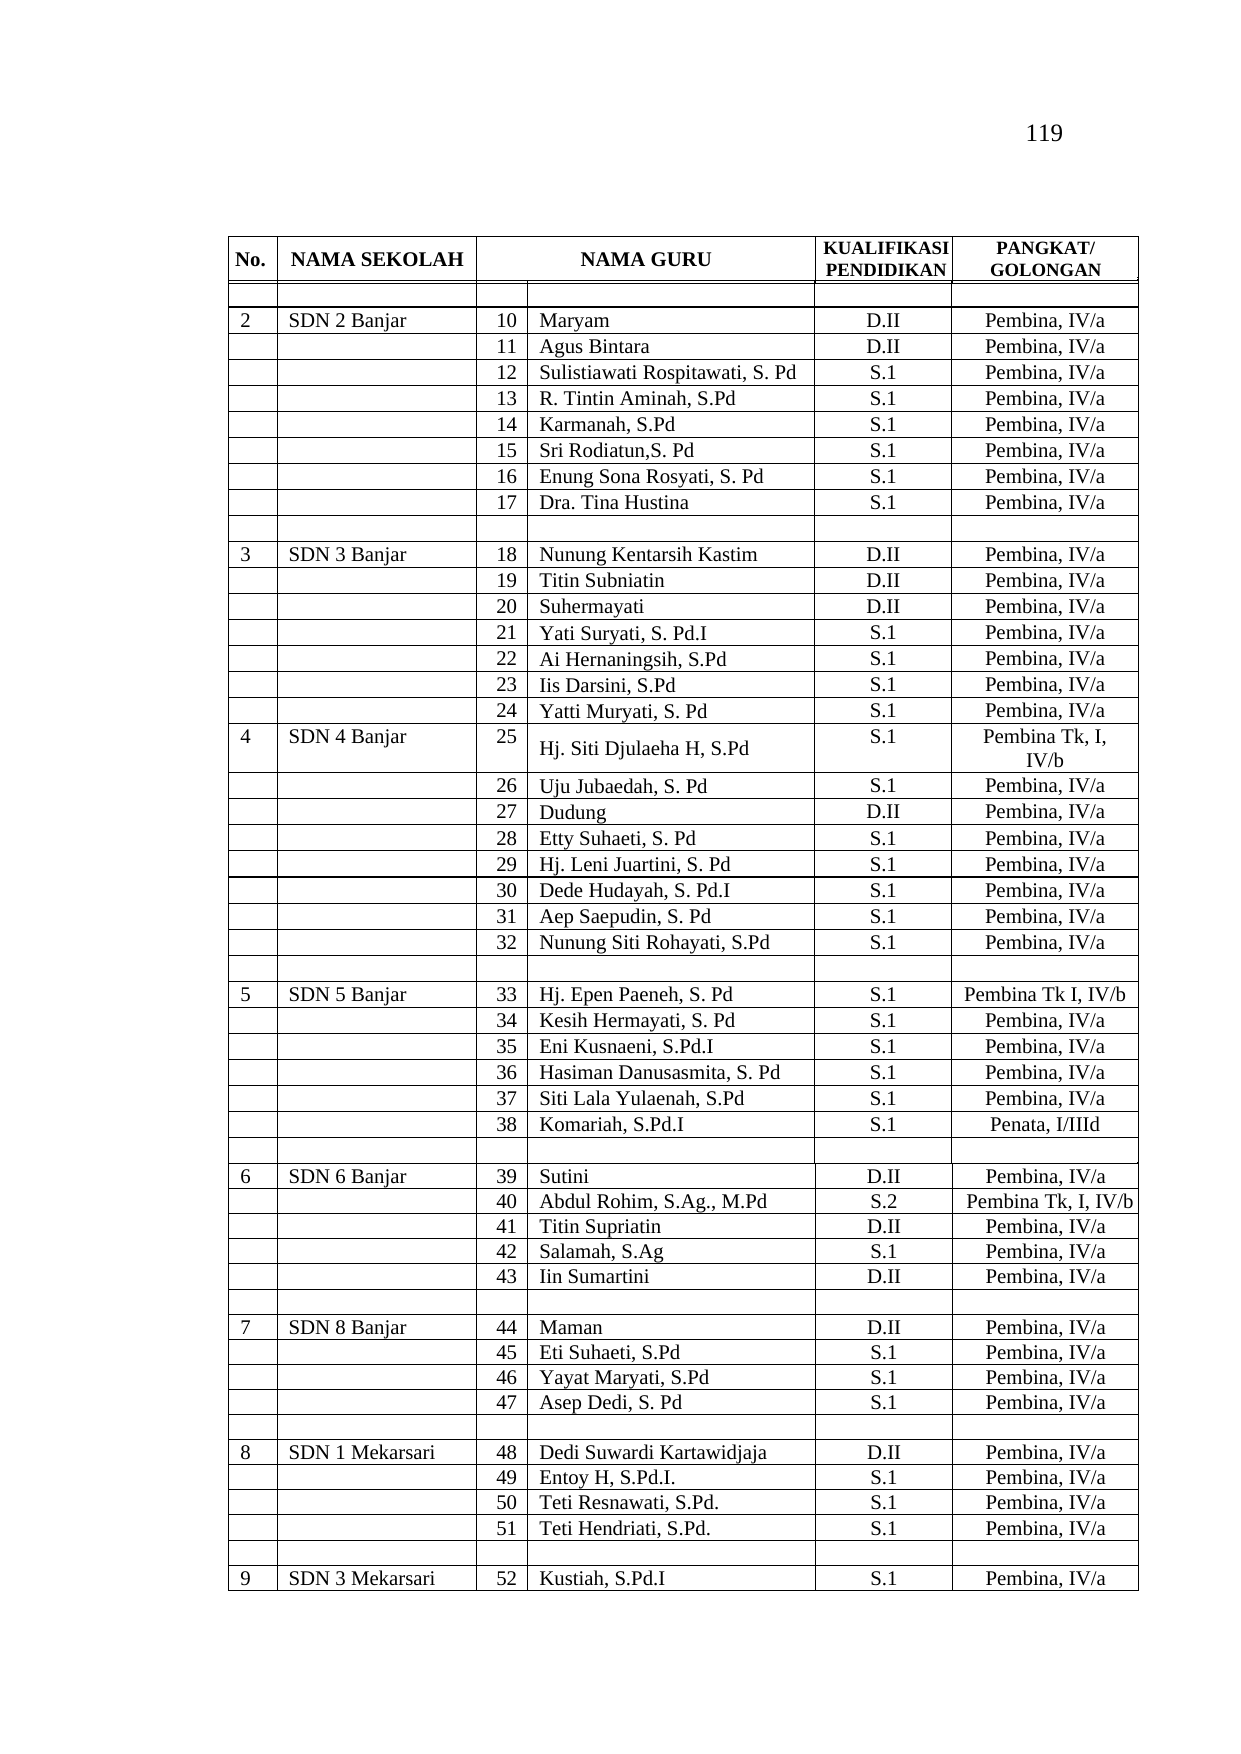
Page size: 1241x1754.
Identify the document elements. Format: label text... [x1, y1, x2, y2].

table_cell Kesih Hermayati, S. Pd [528, 1008, 814, 1033]
table_cell [952, 284, 1138, 306]
table_cell [278, 878, 476, 902]
table_cell Pembina, IV/a [952, 1060, 1138, 1085]
table_cell 44 [477, 1315, 527, 1339]
table_cell Etty Suhaeti, S. Pd [528, 825, 814, 850]
table_cell 39 [477, 1164, 527, 1188]
table_cell D.II [815, 334, 951, 358]
table_header NAMA GURU [477, 237, 815, 280]
table_cell [278, 386, 476, 411]
table_cell 45 [477, 1340, 527, 1364]
table_cell D.II [816, 1214, 952, 1238]
table_cell S.1 [815, 1086, 951, 1111]
table_cell S.1 [815, 1060, 951, 1085]
table_cell Pembina, IV/a [952, 646, 1138, 671]
table_cell [229, 1340, 277, 1364]
table_cell Pembina, IV/a [952, 1034, 1138, 1059]
table_cell [278, 516, 476, 541]
table_cell Pembina, IV/a [952, 698, 1138, 723]
table_cell 43 [477, 1264, 527, 1288]
table_cell D.II [815, 308, 951, 332]
table_cell [278, 568, 476, 593]
table_cell 8 [229, 1440, 277, 1464]
table_cell [952, 1138, 1138, 1163]
table_cell [229, 1365, 277, 1389]
table_cell D.II [816, 1440, 952, 1464]
table_cell Pembina, IV/a [953, 1566, 1138, 1590]
table_cell SDN 6 Banjar [278, 1164, 476, 1188]
table_cell S.1 [816, 1465, 952, 1489]
table_cell Pembina, IV/a [952, 360, 1138, 384]
table_cell [278, 1290, 476, 1313]
table_cell S.1 [815, 851, 951, 876]
table_cell 33 [477, 982, 527, 1007]
table_cell [816, 1415, 952, 1439]
table_cell [229, 1465, 277, 1489]
table_cell S.1 [815, 698, 951, 723]
table_cell [278, 1060, 476, 1085]
table_cell [278, 1340, 476, 1364]
table_cell 50 [477, 1490, 527, 1514]
table_cell Iin Sumartini [528, 1264, 815, 1288]
table_cell Pembina, IV/a [952, 334, 1138, 358]
table_cell [229, 360, 277, 384]
table_cell [229, 386, 277, 411]
table_cell [229, 1112, 277, 1137]
table_cell [278, 1365, 476, 1389]
table_cell [477, 1415, 527, 1439]
table_cell Uju Jubaedah, S. Pd [528, 773, 814, 798]
table_cell 38 [477, 1112, 527, 1137]
table_cell Enung Sona Rosyati, S. Pd [528, 464, 814, 489]
table_cell S.1 [815, 724, 951, 772]
table_cell 30 [477, 878, 527, 902]
table_cell 32 [477, 930, 527, 954]
table_cell SDN 3 Mekarsari [278, 1566, 476, 1590]
table_cell Maryam [528, 308, 814, 332]
table_cell Iis Darsini, S.Pd [528, 672, 814, 697]
table_cell 42 [477, 1239, 527, 1263]
table_cell Pembina, IV/a [952, 1008, 1138, 1033]
table_cell 15 [477, 438, 527, 463]
table_cell 2 [229, 308, 277, 332]
table_cell [477, 1290, 527, 1313]
table_cell [229, 334, 277, 358]
table_cell 7 [229, 1315, 277, 1339]
table_cell S.1 [816, 1340, 952, 1364]
table_cell Sulistiawati Rospitawati, S. Pd [528, 360, 814, 384]
table_cell [477, 956, 527, 981]
table_cell [229, 284, 277, 306]
table_cell [278, 1465, 476, 1489]
table_cell Pembina, IV/a [953, 1490, 1138, 1514]
table_cell 10 [477, 308, 527, 332]
table_cell [229, 490, 277, 515]
table_cell [229, 1138, 277, 1163]
table_cell D.II [815, 542, 951, 567]
table_cell 12 [477, 360, 527, 384]
table_cell Pembina, IV/a [952, 672, 1138, 697]
table_cell [278, 1189, 476, 1213]
table_cell 13 [477, 386, 527, 411]
table_cell SDN 1 Mekarsari [278, 1440, 476, 1464]
table_cell [229, 464, 277, 489]
table_cell [229, 698, 277, 723]
table_cell Hasiman Danusasmita, S. Pd [528, 1060, 814, 1085]
table_cell [528, 1541, 815, 1564]
table_cell [278, 646, 476, 671]
table_cell [278, 1390, 476, 1414]
table_cell [229, 1290, 277, 1313]
table_cell [278, 1112, 476, 1137]
table_cell Pembina, IV/a [952, 799, 1138, 824]
table_cell 21 [477, 620, 527, 645]
table_cell 25 [477, 724, 527, 772]
table_cell [229, 1214, 277, 1238]
table_cell Sutini [528, 1164, 815, 1188]
table_cell D.II [815, 799, 951, 824]
table_cell Dede Hudayah, S. Pd.I [528, 878, 814, 902]
table_cell [229, 1490, 277, 1514]
table_cell [229, 1086, 277, 1111]
table_cell Dedi Suwardi Kartawidjaja [528, 1440, 815, 1464]
table_cell [278, 1264, 476, 1288]
table_cell 40 [477, 1189, 527, 1213]
table_cell [278, 360, 476, 384]
table_cell 20 [477, 594, 527, 619]
table_cell 22 [477, 646, 527, 671]
table_cell S.1 [815, 982, 951, 1007]
table_cell S.1 [816, 1365, 952, 1389]
table_cell Komariah, S.Pd.I [528, 1112, 814, 1137]
table_cell [278, 1515, 476, 1539]
table_cell Pembina, IV/a [952, 825, 1138, 850]
table_cell Pembina, IV/a [952, 594, 1138, 619]
table_cell 29 [477, 851, 527, 876]
table_cell [278, 825, 476, 850]
table_cell Pembina, IV/a [953, 1164, 1138, 1188]
table_cell SDN 4 Banjar [278, 724, 476, 772]
table_cell [528, 1138, 814, 1163]
table_cell [278, 698, 476, 723]
table_cell [815, 284, 951, 306]
table_cell Pembina, IV/a [952, 773, 1138, 798]
table_cell [229, 1515, 277, 1539]
table_cell Pembina, IV/a [952, 904, 1138, 928]
table_cell [229, 930, 277, 954]
table_header NAMA SEKOLAH [278, 237, 476, 280]
table_cell Dudung [528, 799, 814, 824]
table_cell 35 [477, 1034, 527, 1059]
table_cell S.1 [815, 412, 951, 437]
table_cell [229, 620, 277, 645]
table_cell [278, 773, 476, 798]
table_cell Maman [528, 1315, 815, 1339]
table_cell D.II [816, 1315, 952, 1339]
table_cell Pembina, IV/a [952, 490, 1138, 515]
table_cell 51 [477, 1515, 527, 1539]
table_cell [229, 904, 277, 928]
table_cell 24 [477, 698, 527, 723]
table_cell 4 [229, 724, 277, 772]
table_cell Pembina, IV/a [952, 851, 1138, 876]
table_cell R. Tintin Aminah, S.Pd [528, 386, 814, 411]
table_cell 26 [477, 773, 527, 798]
table_cell [229, 878, 277, 902]
table_cell [229, 1264, 277, 1288]
table_cell Kustiah, S.Pd.I [528, 1566, 815, 1590]
table_cell [816, 1290, 952, 1313]
table_cell [278, 1138, 476, 1163]
table_cell S.1 [815, 930, 951, 954]
table_cell S.1 [815, 904, 951, 928]
table_cell Suhermayati [528, 594, 814, 619]
table_cell [815, 956, 951, 981]
table_cell [278, 672, 476, 697]
table_cell [278, 284, 476, 306]
table_cell [229, 438, 277, 463]
table_cell D.II [815, 568, 951, 593]
table_cell 17 [477, 490, 527, 515]
table_cell Yati Suryati, S. Pd.I [528, 620, 814, 645]
table_cell Dra. Tina Hustina [528, 490, 814, 515]
table_cell Teti Hendriati, S.Pd. [528, 1515, 815, 1539]
table_cell Yatti Muryati, S. Pd [528, 698, 814, 723]
table_cell [952, 516, 1138, 541]
table_cell [477, 1138, 527, 1163]
table_cell Nunung Kentarsih Kastim [528, 542, 814, 567]
table_cell [229, 851, 277, 876]
table_cell Sri Rodiatun,S. Pd [528, 438, 814, 463]
table_cell [816, 1541, 952, 1564]
table_cell S.1 [815, 386, 951, 411]
table_cell [229, 773, 277, 798]
table_cell Aep Saepudin, S. Pd [528, 904, 814, 928]
table_cell Pembina, IV/a [952, 412, 1138, 437]
table_cell [278, 851, 476, 876]
table_cell [229, 1034, 277, 1059]
table_cell Titin Supriatin [528, 1214, 815, 1238]
table_cell [278, 1415, 476, 1439]
table_cell [278, 930, 476, 954]
table_cell [278, 1239, 476, 1263]
table_cell 27 [477, 799, 527, 824]
table_cell Hj. Leni Juartini, S. Pd [528, 851, 814, 876]
table_cell [278, 412, 476, 437]
table_cell Pembina, IV/a [953, 1239, 1138, 1263]
table_cell Pembina, IV/a [953, 1365, 1138, 1389]
table_cell [278, 620, 476, 645]
table_cell [278, 594, 476, 619]
table_cell [229, 516, 277, 541]
table_cell S.2 [816, 1189, 952, 1213]
table_cell SDN 8 Banjar [278, 1315, 476, 1339]
table_cell Pembina, IV/a [953, 1440, 1138, 1464]
table_cell [278, 1086, 476, 1111]
table_cell [229, 825, 277, 850]
table_cell 41 [477, 1214, 527, 1238]
table_cell S.1 [815, 1112, 951, 1137]
table_cell Pembina, IV/a [952, 568, 1138, 593]
table_cell S.1 [816, 1566, 952, 1590]
table_cell [278, 334, 476, 358]
table_cell SDN 2 Banjar [278, 308, 476, 332]
table_cell Abdul Rohim, S.Ag., M.Pd [528, 1189, 815, 1213]
table_cell [528, 956, 814, 981]
table_cell 5 [229, 982, 277, 1007]
table_cell [229, 646, 277, 671]
table_cell S.1 [816, 1239, 952, 1263]
table_header KUALIFIKASI PENDIDIKAN [816, 237, 952, 280]
table_cell Karmanah, S.Pd [528, 412, 814, 437]
table_cell 19 [477, 568, 527, 593]
table_cell 48 [477, 1440, 527, 1464]
table_cell [815, 516, 951, 541]
table_cell D.II [816, 1164, 952, 1188]
table_cell [528, 516, 814, 541]
table_cell 3 [229, 542, 277, 567]
table_cell [278, 1034, 476, 1059]
table_cell 46 [477, 1365, 527, 1389]
table_cell Salamah, S.Ag [528, 1239, 815, 1263]
table_cell Asep Dedi, S. Pd [528, 1390, 815, 1414]
table_cell [229, 568, 277, 593]
table_cell [229, 412, 277, 437]
table_cell [229, 1008, 277, 1033]
table_cell S.1 [816, 1390, 952, 1414]
table_cell [278, 1490, 476, 1514]
table_cell [229, 1239, 277, 1263]
table_cell S.1 [815, 490, 951, 515]
table_cell [815, 1138, 951, 1163]
table_cell [278, 1008, 476, 1033]
table_cell Pembina, IV/a [952, 464, 1138, 489]
table_cell Pembina, IV/a [952, 930, 1138, 954]
table_cell [528, 284, 814, 306]
table_cell Pembina Tk, I, IV/b [953, 1189, 1138, 1213]
table_cell 34 [477, 1008, 527, 1033]
table_cell 6 [229, 1164, 277, 1188]
table_cell S.1 [815, 360, 951, 384]
table_cell S.1 [815, 878, 951, 902]
table_cell Nunung Siti Rohayati, S.Pd [528, 930, 814, 954]
table_cell SDN 3 Banjar [278, 542, 476, 567]
table_cell S.1 [815, 825, 951, 850]
table_cell [229, 1390, 277, 1414]
table_cell Pembina, IV/a [952, 308, 1138, 332]
table_cell [278, 438, 476, 463]
table_cell 28 [477, 825, 527, 850]
table_cell Yayat Maryati, S.Pd [528, 1365, 815, 1389]
table_cell S.1 [815, 1008, 951, 1033]
table_cell [229, 1060, 277, 1085]
table_cell 11 [477, 334, 527, 358]
table_cell Pembina, IV/a [953, 1214, 1138, 1238]
table_cell Pembina, IV/a [952, 542, 1138, 567]
table_cell Pembina, IV/a [952, 1086, 1138, 1111]
table_cell Pembina, IV/a [953, 1340, 1138, 1364]
table_cell Pembina, IV/a [952, 386, 1138, 411]
table_cell 49 [477, 1465, 527, 1489]
table_cell 37 [477, 1086, 527, 1111]
table_cell 9 [229, 1566, 277, 1590]
table_cell [229, 1189, 277, 1213]
table_cell [278, 1214, 476, 1238]
table_cell 36 [477, 1060, 527, 1085]
table_cell Pembina, IV/a [953, 1315, 1138, 1339]
table_cell Pembina, IV/a [953, 1264, 1138, 1288]
table_cell [477, 1541, 527, 1564]
table_cell [278, 490, 476, 515]
table_cell Penata, I/IIId [952, 1112, 1138, 1137]
table_header PANGKAT/ GOLONGAN [953, 237, 1138, 280]
table_cell Pembina, IV/a [953, 1390, 1138, 1414]
table_cell Pembina, IV/a [952, 620, 1138, 645]
table_cell S.1 [815, 672, 951, 697]
table_cell 18 [477, 542, 527, 567]
table_cell [477, 284, 527, 306]
table_cell Siti Lala Yulaenah, S.Pd [528, 1086, 814, 1111]
table_cell Teti Resnawati, S.Pd. [528, 1490, 815, 1514]
table_cell Pembina, IV/a [953, 1515, 1138, 1539]
table_cell S.1 [815, 773, 951, 798]
table_cell S.1 [816, 1490, 952, 1514]
table_cell [229, 672, 277, 697]
table_cell [229, 956, 277, 981]
table_cell S.1 [815, 620, 951, 645]
table_cell Hj. Epen Paeneh, S. Pd [528, 982, 814, 1007]
table_cell [953, 1415, 1138, 1439]
table_cell [477, 516, 527, 541]
table_cell Titin Subniatin [528, 568, 814, 593]
table_cell [278, 956, 476, 981]
table_cell [229, 1541, 277, 1564]
table_cell S.1 [815, 464, 951, 489]
table_cell 14 [477, 412, 527, 437]
table_cell 23 [477, 672, 527, 697]
table_cell Pembina, IV/a [952, 438, 1138, 463]
table_cell [278, 904, 476, 928]
table_cell [953, 1290, 1138, 1313]
table_cell Ai Hernaningsih, S.Pd [528, 646, 814, 671]
table_cell S.1 [815, 438, 951, 463]
table_cell D.II [816, 1264, 952, 1288]
table_cell [528, 1290, 815, 1313]
table_cell Pembina Tk I, IV/b [952, 982, 1138, 1007]
table_cell Pembina, IV/a [953, 1465, 1138, 1489]
table_cell Pembina, IV/a [952, 878, 1138, 902]
table_cell Hj. Siti Djulaeha H, S.Pd [528, 724, 814, 772]
table_cell [278, 1541, 476, 1564]
table_cell 52 [477, 1566, 527, 1590]
table_cell Pembina Tk, I, IV/b [952, 724, 1138, 772]
table_cell [953, 1541, 1138, 1564]
table_cell [278, 464, 476, 489]
table_cell D.II [815, 594, 951, 619]
table_cell [952, 956, 1138, 981]
table_cell S.1 [816, 1515, 952, 1539]
table_cell 16 [477, 464, 527, 489]
table_header No. [229, 237, 277, 280]
table_cell Eti Suhaeti, S.Pd [528, 1340, 815, 1364]
table_cell Eni Kusnaeni, S.Pd.I [528, 1034, 814, 1059]
table_cell [229, 594, 277, 619]
table_cell [229, 1415, 277, 1439]
table_cell SDN 5 Banjar [278, 982, 476, 1007]
table_cell [229, 799, 277, 824]
table_cell [278, 799, 476, 824]
table_cell [528, 1415, 815, 1439]
table_cell S.1 [815, 1034, 951, 1059]
table_cell 47 [477, 1390, 527, 1414]
table_cell S.1 [815, 646, 951, 671]
table_cell Entoy H, S.Pd.I. [528, 1465, 815, 1489]
table_cell 31 [477, 904, 527, 928]
table_cell Agus Bintara [528, 334, 814, 358]
